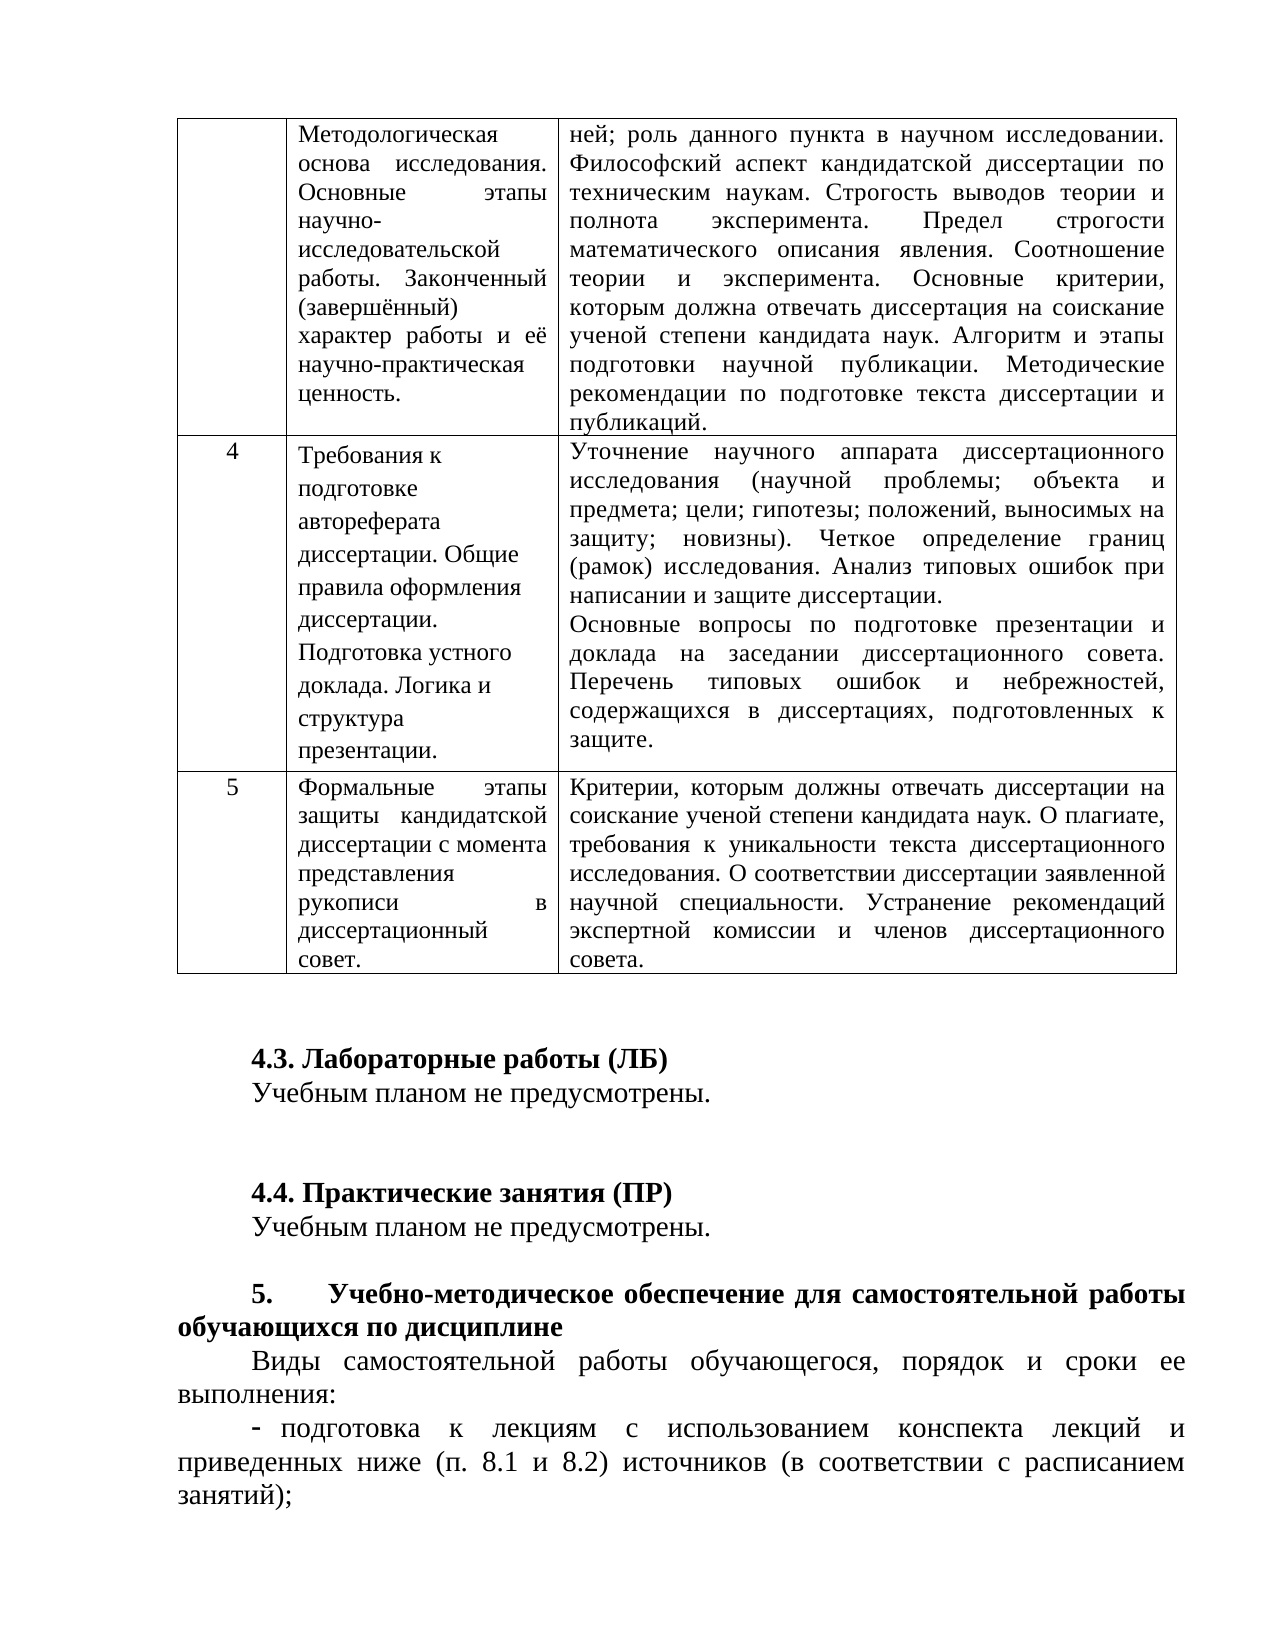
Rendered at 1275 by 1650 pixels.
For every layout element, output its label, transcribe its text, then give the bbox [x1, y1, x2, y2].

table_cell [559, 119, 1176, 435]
text Учебным планом не предусмотрены. [177, 1209, 1186, 1242]
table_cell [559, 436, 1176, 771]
list Учебно-методическое обеспечение для самостоятельной работы обучающихся по дисциплине [177, 1276, 1186, 1343]
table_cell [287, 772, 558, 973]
list подготовка к лекциям с использованием конспекта лекций и приведенных ниже (п. 8.1 и 8.2) источников (в соответствии с расписанием занятий); [177, 1410, 1186, 1511]
text Учебным планом не предусмотрены. [177, 1075, 1186, 1108]
text Виды самостоятельной работы обучающегося, порядок и сроки ее выполнения: [177, 1343, 1186, 1410]
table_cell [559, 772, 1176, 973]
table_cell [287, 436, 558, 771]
text 4.4. Практические занятия (ПР) [177, 1175, 1186, 1209]
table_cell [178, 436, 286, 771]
text 4.3. Лабораторные работы (ЛБ) [177, 1041, 1186, 1075]
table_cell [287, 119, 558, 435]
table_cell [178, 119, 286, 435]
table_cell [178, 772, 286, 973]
